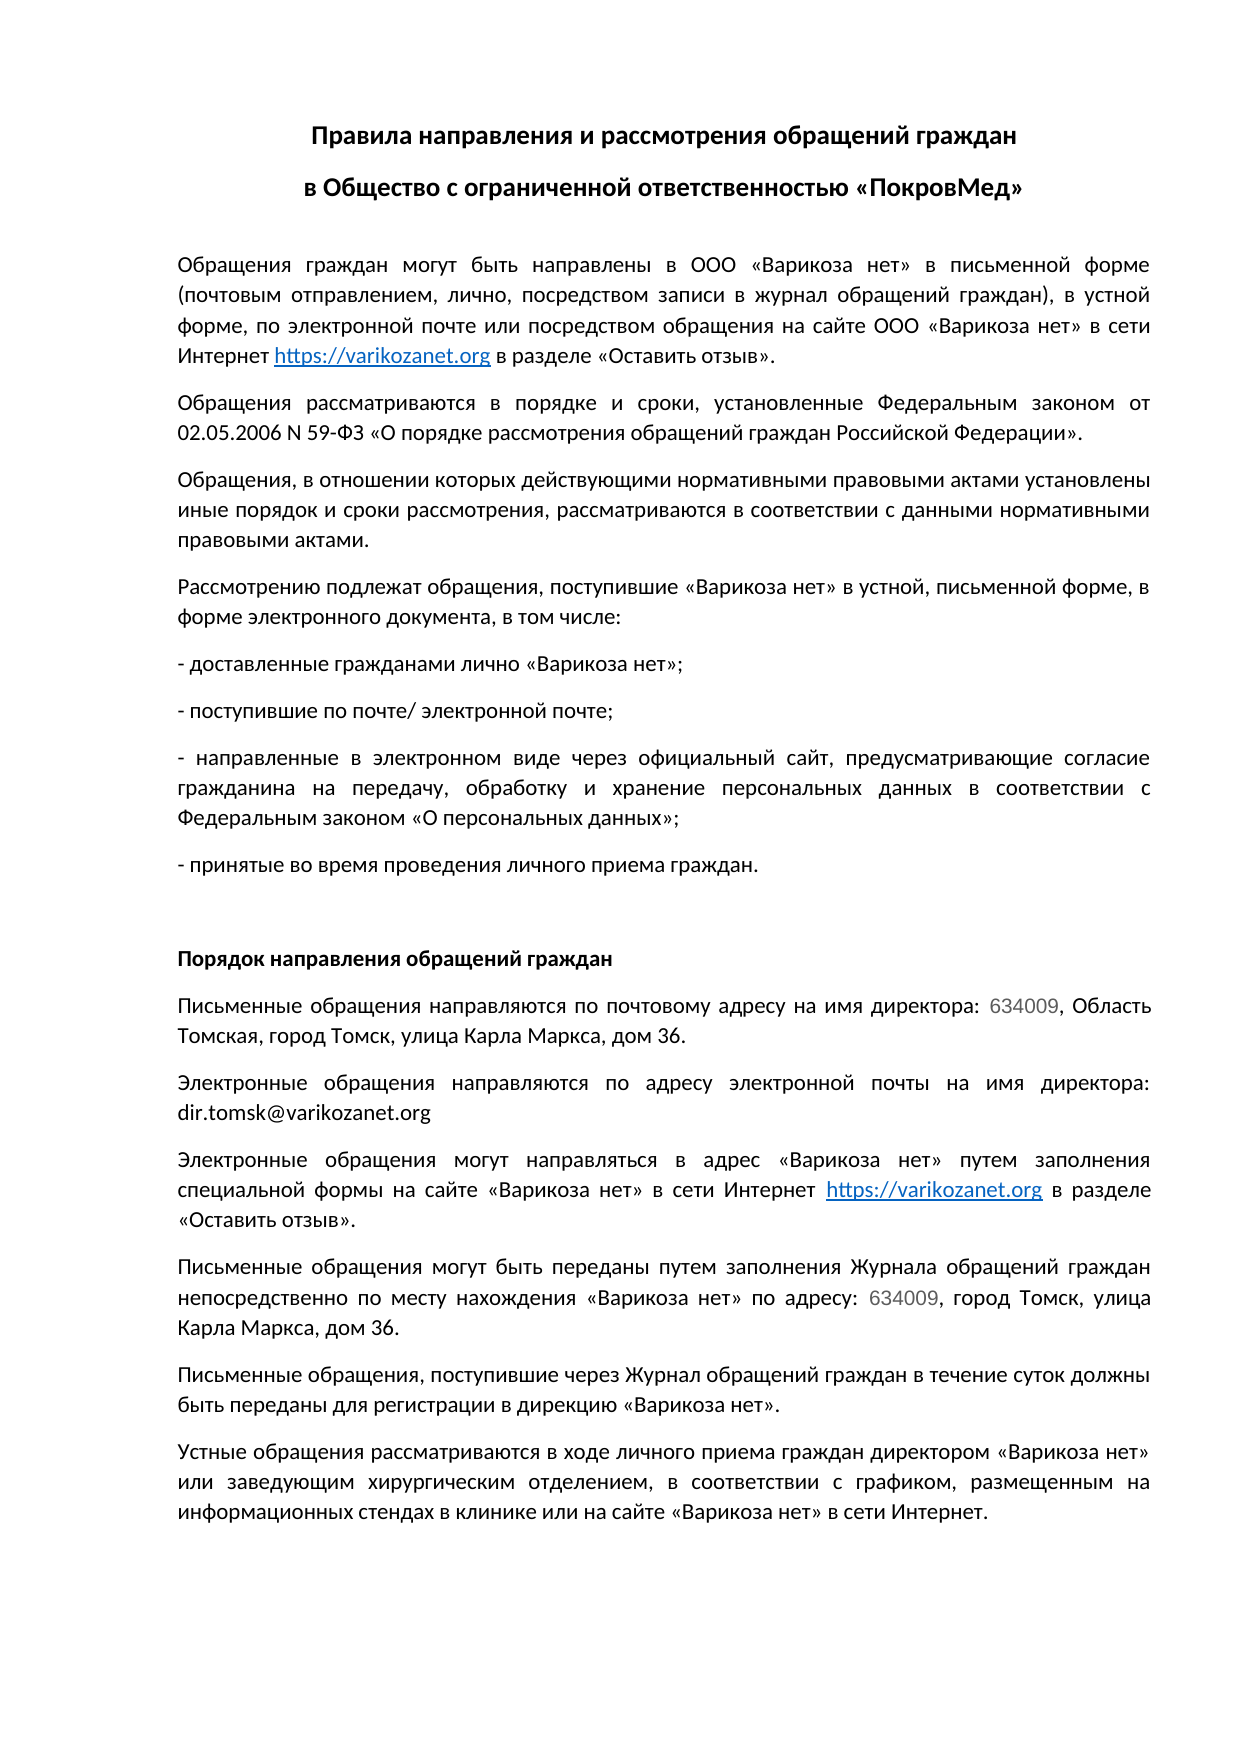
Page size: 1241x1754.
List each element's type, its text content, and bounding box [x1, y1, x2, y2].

text - направленные в электронном виде через официальный сайт, предусматривающие согласие гражданина на передачу, обработку и хранение персональных данных в соответствии с Федеральным законом «О персональных данных»; [177, 743, 1152, 831]
text - принятые во время проведения личного приема граждан. [177, 850, 1152, 878]
text Обращения граждан могут быть направлены в ООО «Варикоза нет» в письменной форме (почтовым отправлением, лично, посредством записи в журнал обращений граждан), в устной форме, по электронной почте или посредством обращения на сайте ООО «Варикоза нет» в сети Интернет https://varikozanet.org в разделе «Оставить отзыв». [177, 250, 1152, 369]
text Электронные обращения могут направляться в адрес «Варикоза нет» путем заполнения специальной формы на сайте «Варикоза нет» в сети Интернет https://varikozanet.org в разделе «Оставить отзыв». [177, 1145, 1152, 1233]
text Электронные обращения направляются по адресу электронной почты на имя директора: dir.tomsk@varikozanet.org [177, 1068, 1152, 1126]
text Обращения, в отношении которых действующими нормативными правовыми актами установлены иные порядок и сроки рассмотрения, рассматриваются в соответствии с данными нормативными правовыми актами. [177, 465, 1152, 553]
text - доставленные гражданами лично «Варикоза нет»; [177, 649, 1152, 677]
text Порядок направления обращений граждан [177, 944, 1152, 972]
text Правила направления и рассмотрения обращений граждан [177, 118, 1152, 151]
text в Общество с ограниченной ответственностью «ПокровМед» [177, 170, 1152, 203]
text Обращения рассматриваются в порядке и сроки, установленные Федеральным законом от 02.05.2006 N 59-ФЗ «О порядке рассмотрения обращений граждан Российской Федерации». [177, 388, 1152, 446]
text - поступившие по почте/ электронной почте; [177, 696, 1152, 724]
text Устные обращения рассматриваются в ходе личного приема граждан директором «Варикоза нет» или заведующим хирургическим отделением, в соответствии с графиком, размещенным на информационных стендах в клинике или на сайте «Варикоза нет» в сети Интернет. [177, 1437, 1152, 1525]
text Письменные обращения могут быть переданы путем заполнения Журнала обращений граждан непосредственно по месту нахождения «Варикоза нет» по адресу: ​634009, город Томск, улица Карла Маркса, дом 36. [177, 1252, 1152, 1341]
text Письменные обращения направляются по почтовому адресу на имя директора: ​634009, Область Томская, город Томск, улица Карла Маркса, дом 36. [177, 991, 1152, 1049]
text Письменные обращения, поступившие через Журнал обращений граждан в течение суток должны быть переданы для регистрации в дирекцию «Варикоза нет». [177, 1360, 1152, 1418]
text Рассмотрению подлежат обращения, поступившие «Варикоза нет» в устной, письменной форме, в форме электронного документа, в том числе: [177, 572, 1152, 630]
